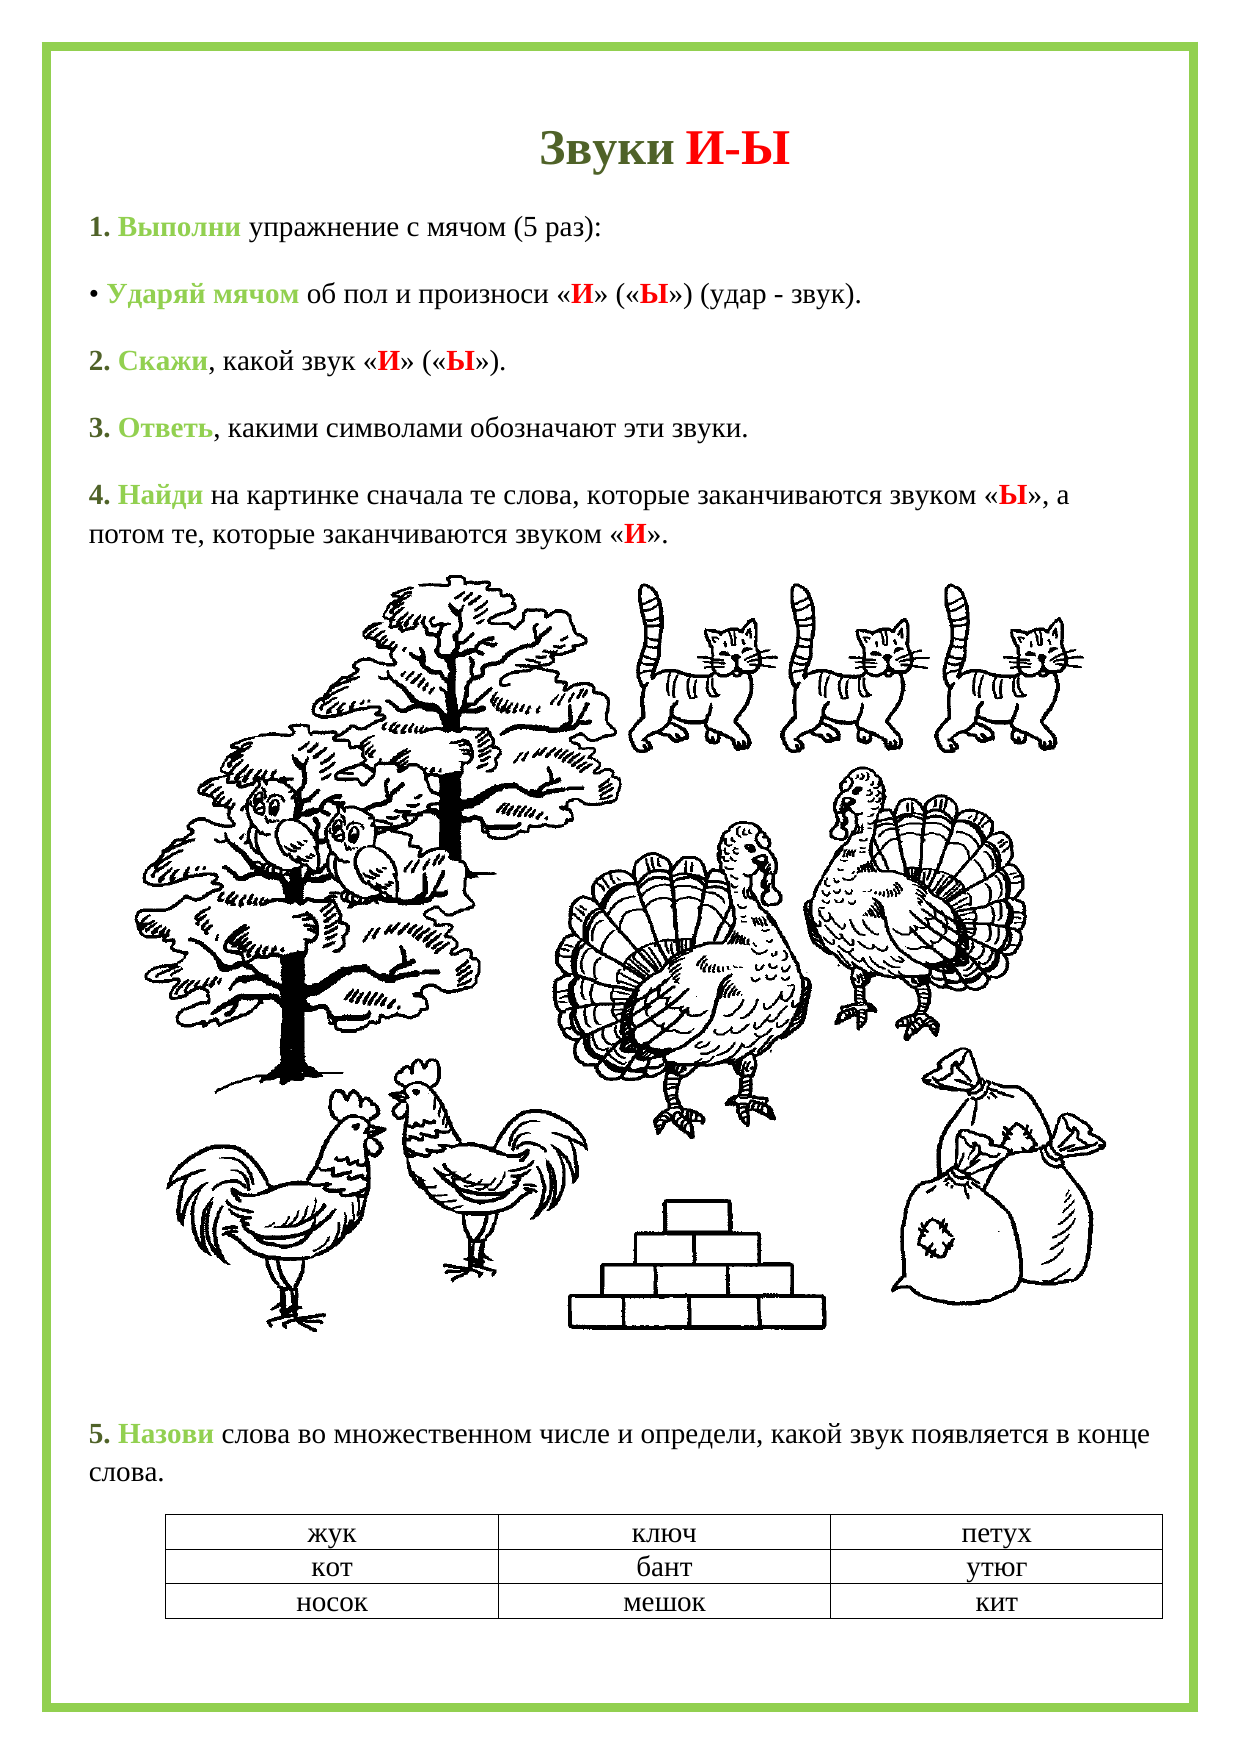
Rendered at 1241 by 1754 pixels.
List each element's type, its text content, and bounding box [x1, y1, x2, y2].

text 3. Ответь, какими символами обозначают эти звуки. [88, 410, 1152, 444]
table_header жук [166, 1515, 498, 1548]
text 5. Назови слова во множественном числе и определи, какой звук появляется в конце слова. [88, 1416, 1152, 1488]
table_cell утюг [831, 1550, 1162, 1583]
text 1. Выполни упражнение с мячом (5 раз): [88, 209, 1152, 243]
text 2. Скажи, какой звук «И» («Ы»). [88, 343, 1152, 377]
text Звуки И-Ы [177, 118, 1152, 176]
table_cell кот [166, 1550, 498, 1583]
table_cell кит [831, 1584, 1162, 1618]
table_header петух [831, 1515, 1162, 1548]
table_cell мешок [499, 1584, 830, 1618]
text • Ударяй мячом об пол и произноси «И» («Ы») (удар - звук). [88, 276, 1152, 310]
table_header ключ [499, 1515, 830, 1548]
table_cell носок [166, 1584, 498, 1618]
text 4. Найди на картинке сначала те слова, которые заканчиваются звуком «Ы», а потом те, которые заканчиваются звуком «И». [88, 477, 1152, 549]
table_cell бант [499, 1550, 830, 1583]
